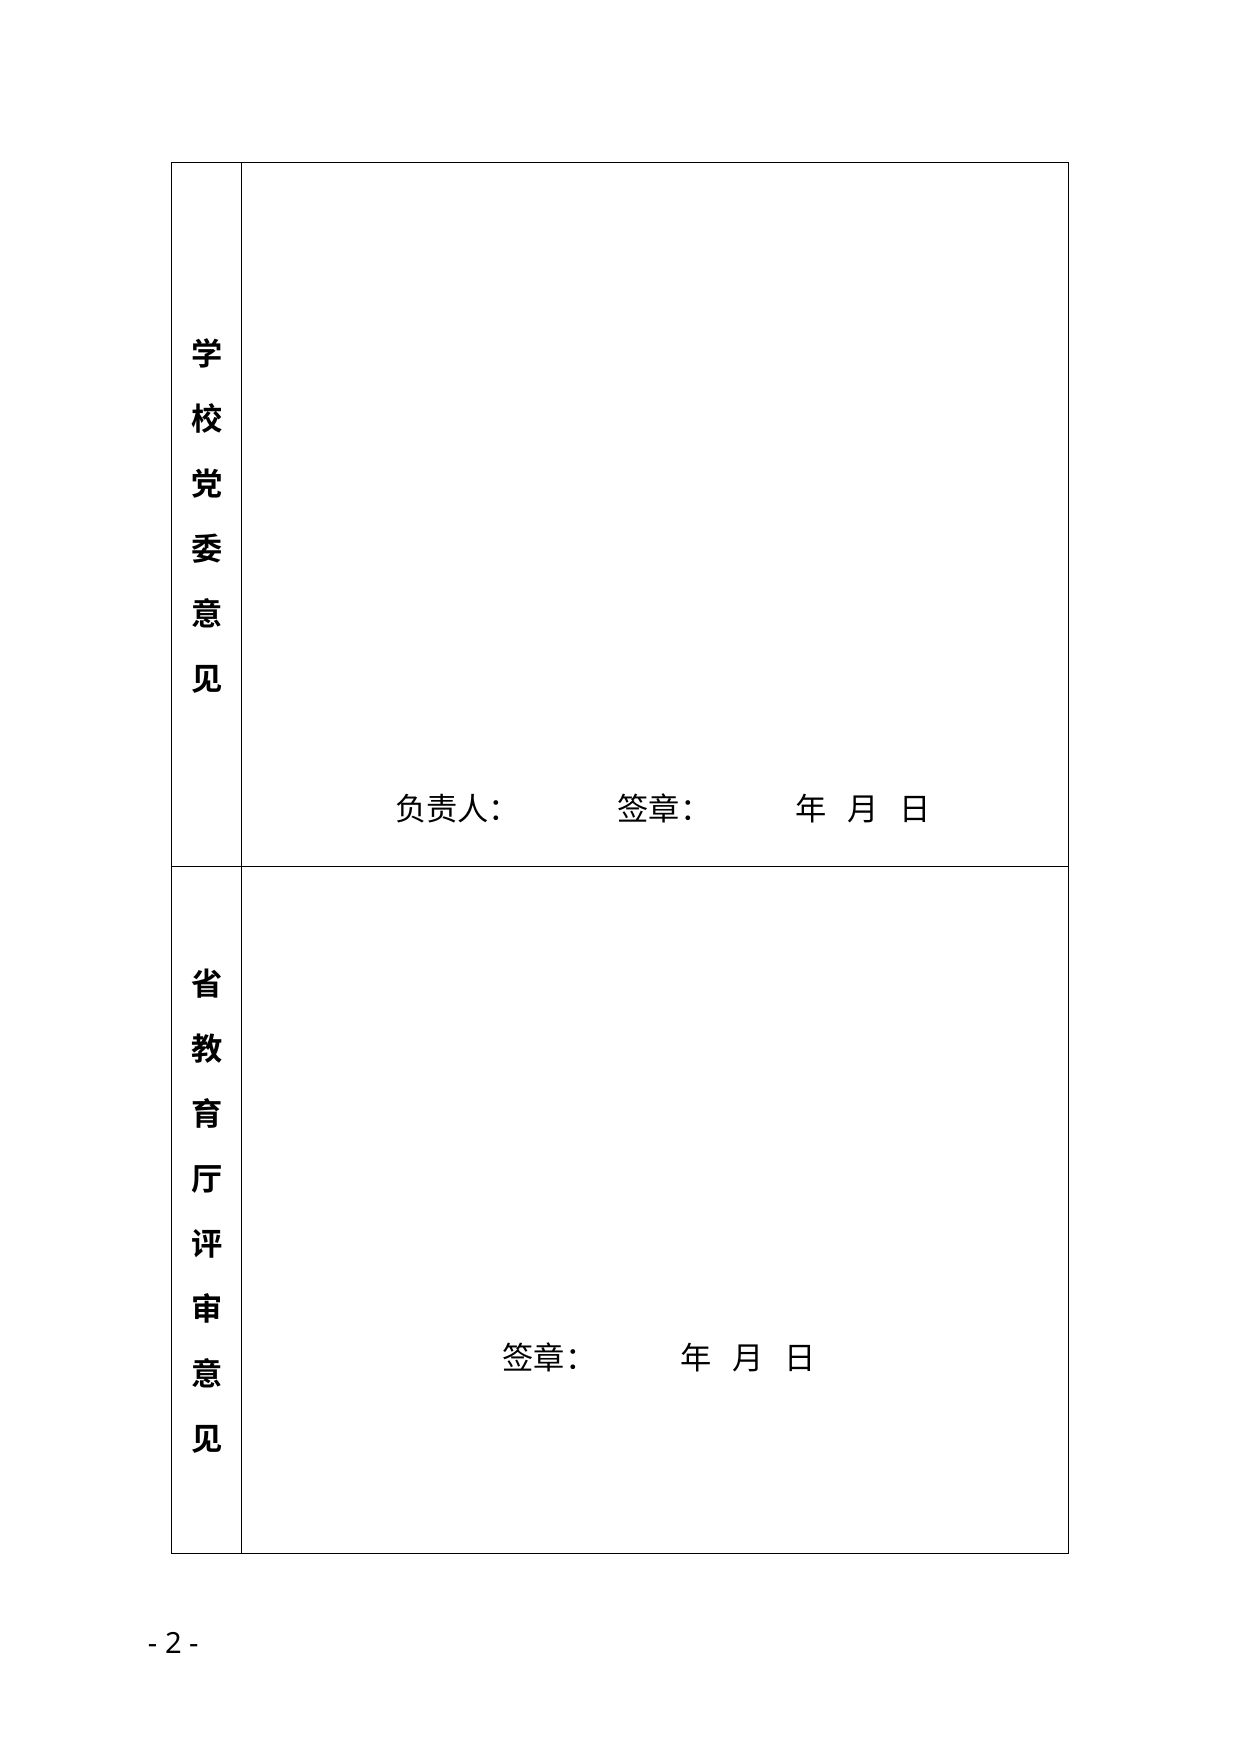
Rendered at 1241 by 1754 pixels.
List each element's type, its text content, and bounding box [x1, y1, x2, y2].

table_cell 负责人： 签章： 年 月 日 [242, 163, 1068, 866]
table_cell 学校党委意见 [172, 163, 241, 866]
table_cell 签章： 年 月 日 [242, 867, 1068, 1553]
table_cell 省教育厅评审意见 [172, 867, 241, 1553]
